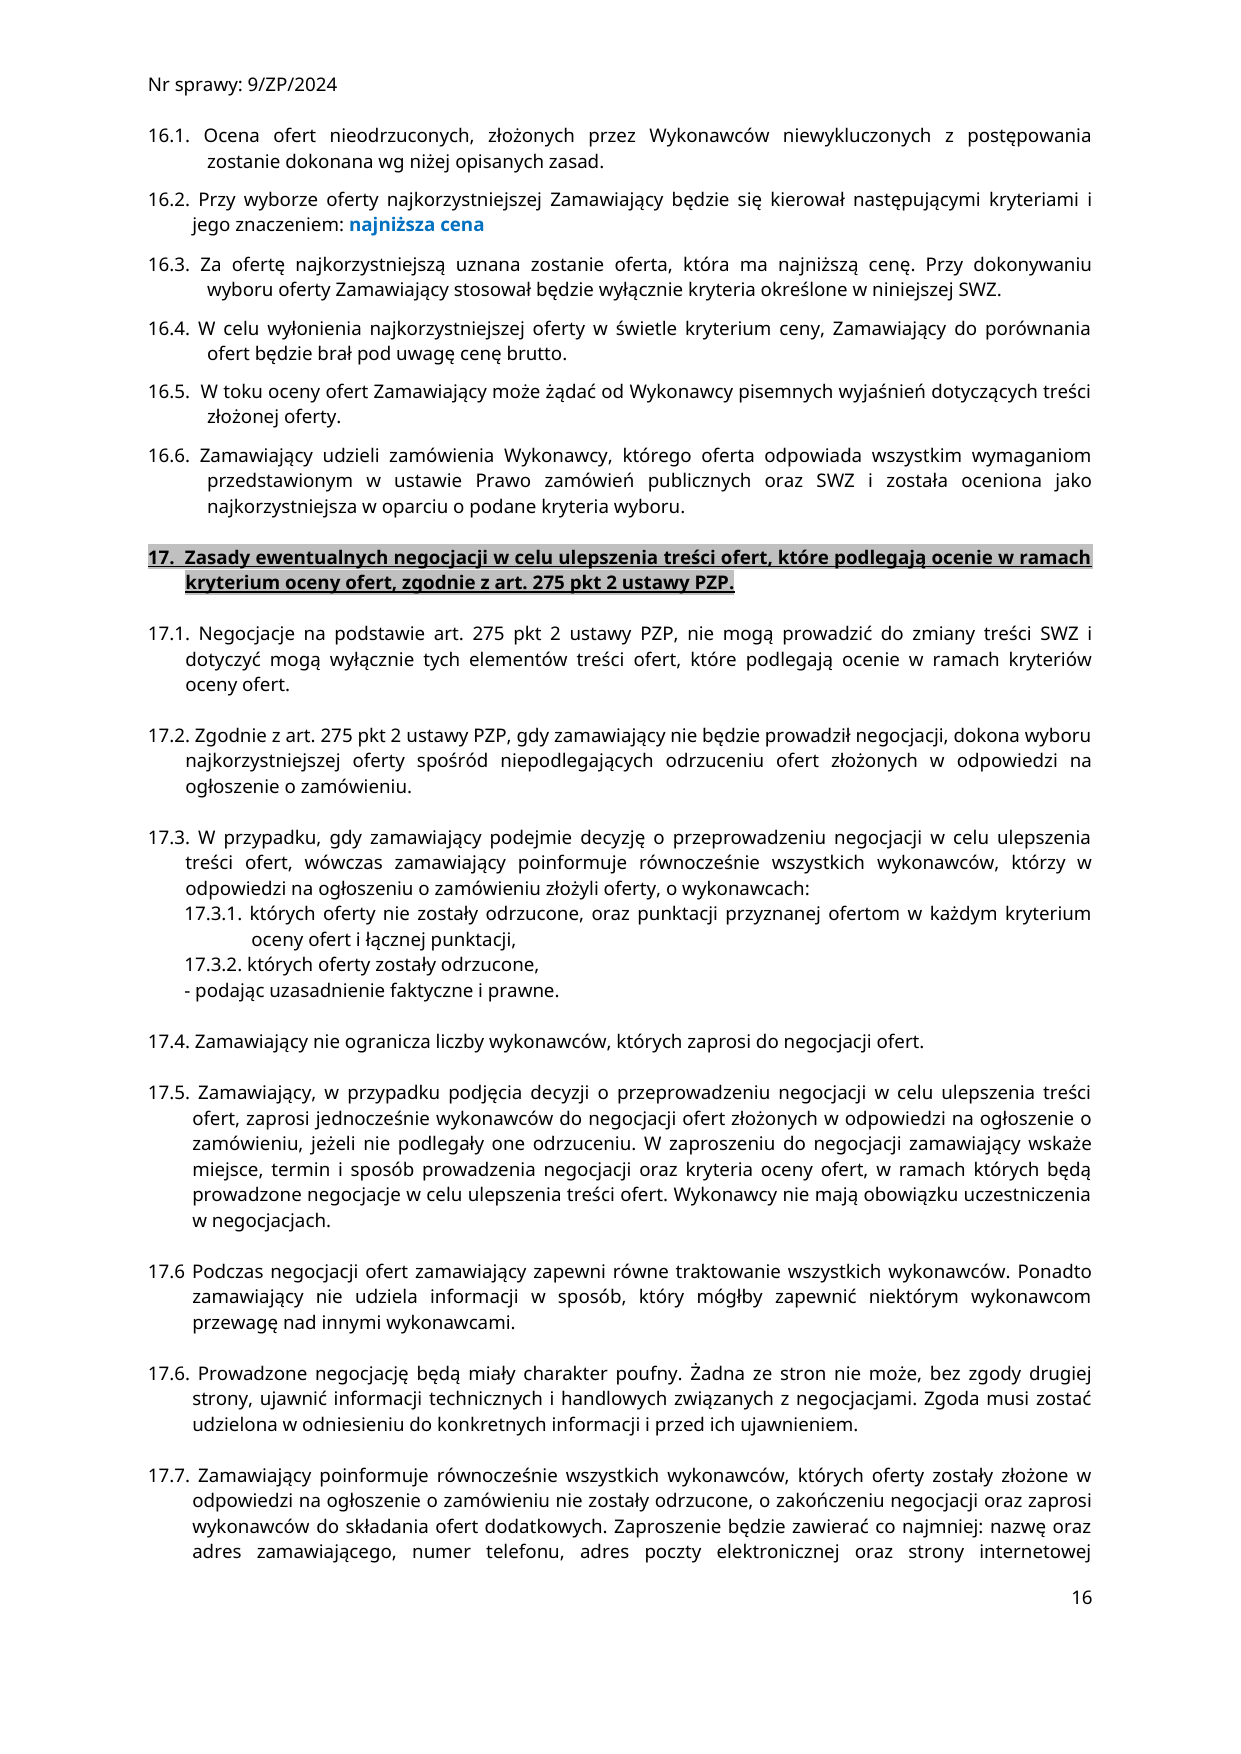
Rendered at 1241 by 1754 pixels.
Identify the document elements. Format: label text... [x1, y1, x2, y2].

text 17.5. Zamawiający, w przypadku podjęcia decyzji o przeprowadzeniu negocjacji w celu ulepszenia treści ofert, zaprosi jednocześnie wykonawców do negocjacji ofert złożonych w odpowiedzi na ogłoszenie o zamówieniu, jeżeli nie podlegały one odrzuceniu. W zaproszeniu do negocjacji zamawiający wskaże miejsce, termin i sposób prowadzenia negocjacji oraz kryteria oceny ofert, w ramach których będą prowadzone negocjacje w celu ulepszenia treści ofert. Wykonawcy nie mają obowiązku uczestniczenia w negocjacjach. [148, 1079, 1093, 1232]
text 17.2. Zgodnie z art. 275 pkt 2 ustawy PZP, gdy zamawiający nie będzie prowadził negocjacji, dokona wyboru najkorzystniejszej oferty spośród niepodlegających odrzuceniu ofert złożonych w odpowiedzi na ogłoszenie o zamówieniu. [148, 722, 1093, 799]
text 17.6. Prowadzone negocjację będą miały charakter poufny. Żadna ze stron nie może, bez zgody drugiej strony, ujawnić informacji technicznych i handlowych związanych z negocjacjami. Zgoda musi zostać udzielona w odniesieniu do konkretnych informacji i przed ich ujawnieniem. [148, 1360, 1093, 1437]
text 16.3. Za ofertę najkorzystniejszą uznana zostanie oferta, która ma najniższą cenę. Przy dokonywaniu wyboru oferty Zamawiający stosował będzie wyłącznie kryteria określone w niniejszej SWZ. [148, 251, 1093, 302]
text 16.5. W toku oceny ofert Zamawiający może żądać od Wykonawcy pisemnych wyjaśnień dotyczących treści złożonej oferty. [148, 378, 1093, 429]
text 16.2. Przy wyborze oferty najkorzystniejszej Zamawiający będzie się kierował następującymi kryteriami i jego znaczeniem: najniższa cena [148, 186, 1093, 237]
text 17.3.1. których oferty nie zostały odrzucone, oraz punktacji przyznanej ofertom w każdym kryterium oceny ofert i łącznej punktacji, [184, 901, 1093, 952]
text 16.1. Ocena ofert nieodrzuconych, złożonych przez Wykonawców niewykluczonych z postępowania zostanie dokonana wg niżej opisanych zasad. [148, 122, 1093, 173]
text 17.3.2. których oferty zostały odrzucone, [184, 952, 1093, 977]
text 17.6 Podczas negocjacji ofert zamawiający zapewni równe traktowanie wszystkich wykonawców. Ponadto zamawiający nie udziela informacji w sposób, który mógłby zapewnić niektórym wykonawcom przewagę nad innymi wykonawcami. [148, 1258, 1093, 1334]
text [148, 1462, 1093, 1564]
text 16.6. Zamawiający udzieli zamówienia Wykonawcy, którego oferta odpowiada wszystkim wymaganiom przedstawionym w ustawie Prawo zamówień publicznych oraz SWZ i została oceniona jako najkorzystniejsza w oparciu o podane kryteria wyboru. [148, 442, 1093, 518]
text - podając uzasadnienie faktyczne i prawne. [184, 977, 1093, 1003]
text 16.4. W celu wyłonienia najkorzystniejszej oferty w świetle kryterium ceny, Zamawiający do porównania ofert będzie brał pod uwagę cenę brutto. [148, 315, 1093, 366]
text 17.1. Negocjacje na podstawie art. 275 pkt 2 ustawy PZP, nie mogą prowadzić do zmiany treści SWZ i dotyczyć mogą wyłącznie tych elementów treści ofert, które podlegają ocenie w ramach kryteriów oceny ofert. [148, 621, 1093, 697]
text 17.3. W przypadku, gdy zamawiający podejmie decyzję o przeprowadzeniu negocjacji w celu ulepszenia treści ofert, wówczas zamawiający poinformuje równocześnie wszystkich wykonawców, którzy w odpowiedzi na ogłoszeniu o zamówieniu złożyli oferty, o wykonawcach: [148, 824, 1093, 901]
text 17. Zasady ewentualnych negocjacji w celu ulepszenia treści ofert, które podlegają ocenie w ramach kryterium oceny ofert, zgodnie z art. 275 pkt 2 ustawy PZP. [148, 569, 1093, 595]
text 17.4. Zamawiający nie ogranicza liczby wykonawców, których zaprosi do negocjacji ofert. [148, 1028, 1093, 1054]
